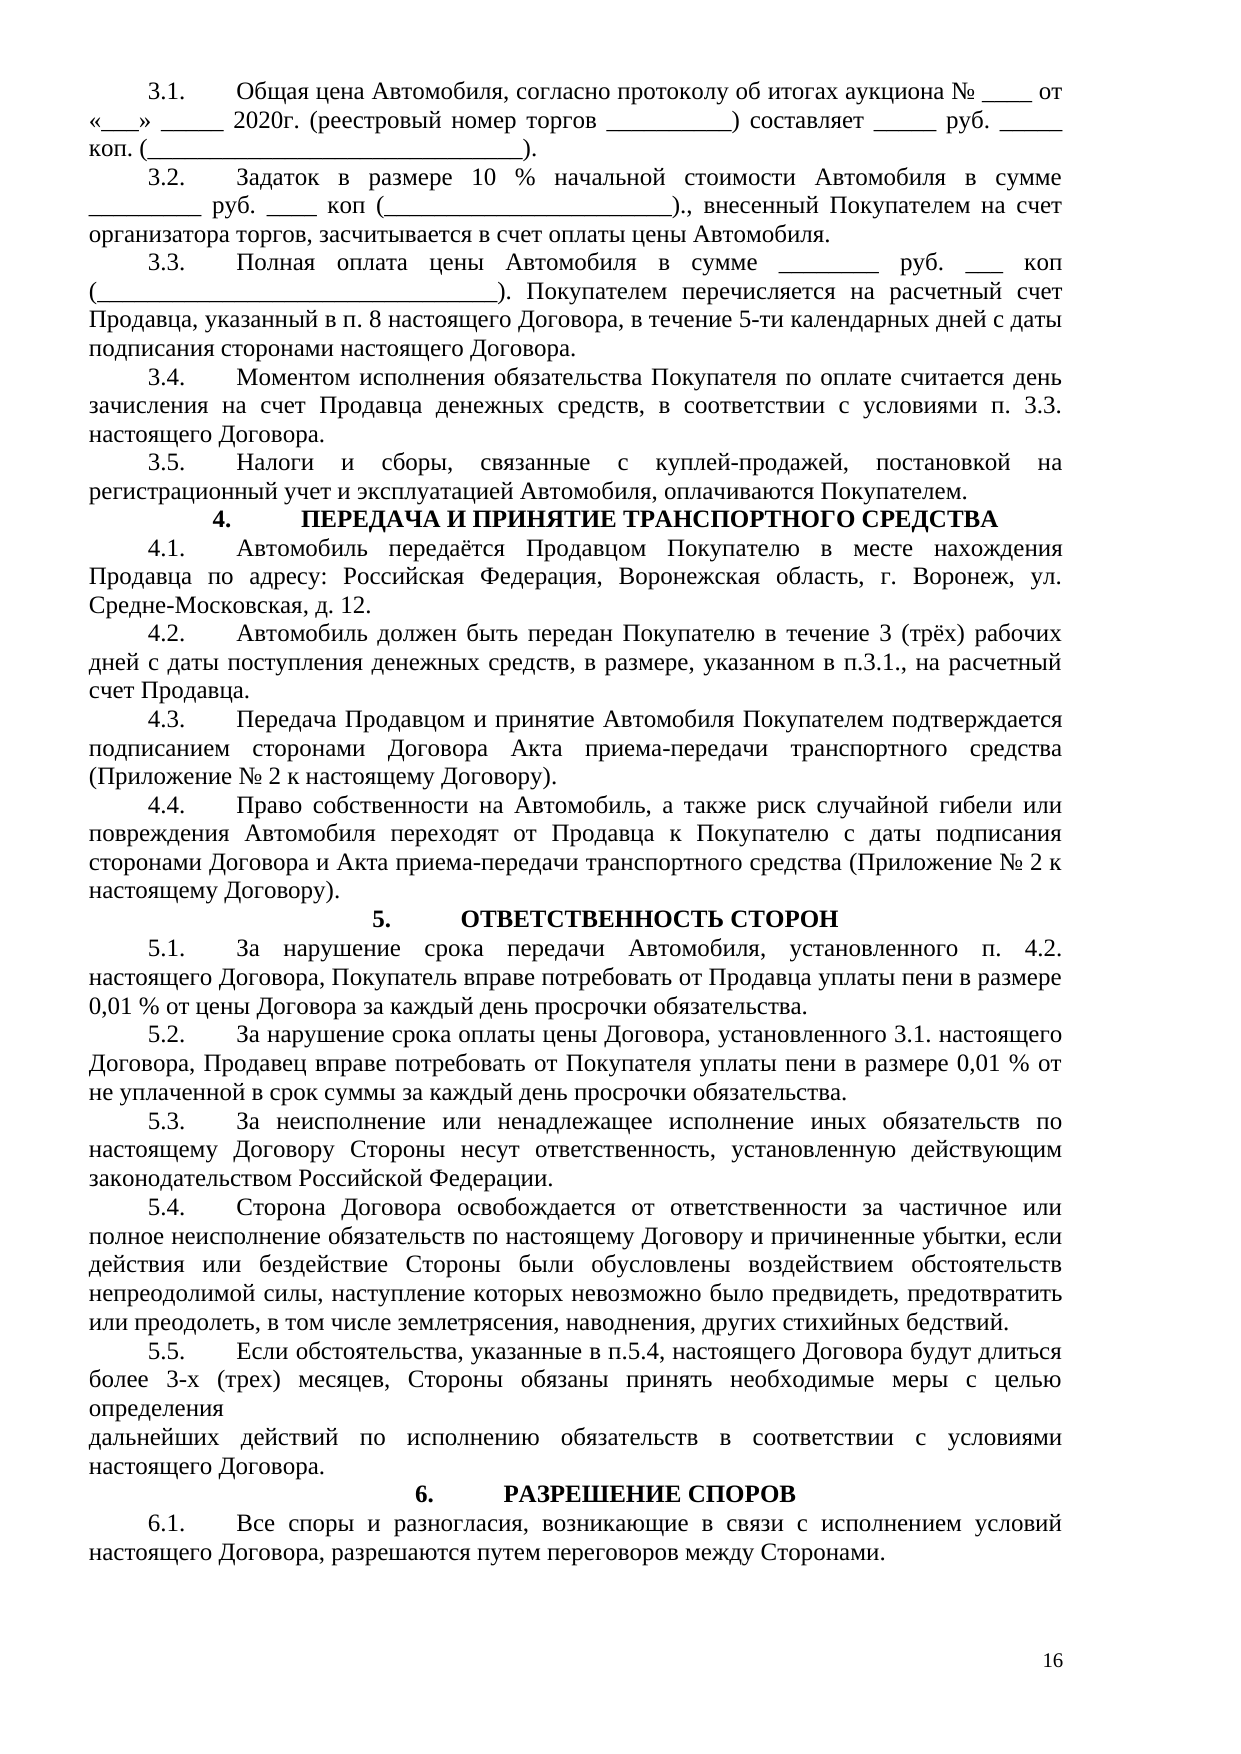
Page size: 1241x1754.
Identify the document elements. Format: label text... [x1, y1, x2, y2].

text 4.1. Автомобиль передаётся Продавцом Покупателю в месте нахождения Продавца по адресу: Российская Федерация, Воронежская область, г. Воронеж, ул. Средне-Московская, д. 12. [89, 533, 1063, 619]
text 4.2. Автомобиль должен быть передан Покупателю в течение 3 (трёх) рабочих дней с даты поступления денежных средств, в размере, указанном в п.3.1., на расчетный счет Продавца. [89, 619, 1063, 705]
text 4. ПЕРЕДАЧА И ПРИНЯТИЕ ТРАНСПОРТНОГО СРЕДСТВА [89, 505, 1063, 533]
text 5.5. Если обстоятельства, указанные в п.5.4, настоящего Договора будут длиться более 3-х (трех) месяцев, Стороны обязаны принять необходимые меры с целью определения [89, 1336, 1063, 1422]
text 5.1. За нарушение срока передачи Автомобиля, установленного п. 4.2. настоящего Договора, Покупатель вправе потребовать от Продавца уплаты пени в размере 0,01 % от цены Договора за каждый день просрочки обязательства. [89, 933, 1063, 1019]
text 5.3. За неисполнение или ненадлежащее исполнение иных обязательств по настоящему Договору Стороны несут ответственность, установленную действующим законодательством Российской Федерации. [89, 1106, 1063, 1192]
text 3.1. Общая цена Автомобиля, согласно протоколу об итогах аукциона № ____ от «___» _____ 2020г. (реестровый номер торгов __________) составляет _____ руб. _____ коп. (______________________________). [89, 77, 1063, 162]
text 6. РАЗРЕШЕНИЕ СПОРОВ [89, 1479, 1063, 1508]
text 3.5. Налоги и сборы, связанные с куплей-продажей, постановкой на регистрационный учет и эксплуатацией Автомобиля, оплачиваются Покупателем. [89, 448, 1063, 505]
text 3.2. Задаток в размере 10 % начальной стоимости Автомобиля в сумме _________ руб. ____ коп (_______________________)., внесенный Покупателем на счет организатора торгов, засчитывается в счет оплаты цены Автомобиля. [89, 162, 1063, 248]
text 4.4. Право собственности на Автомобиль, а также риск случайной гибели или повреждения Автомобиля переходят от Продавца к Покупателю с даты подписания сторонами Договора и Акта приема-передачи транспортного средства (Приложение № 2 к настоящему Договору). [89, 790, 1063, 904]
text 3.4. Моментом исполнения обязательства Покупателя по оплате считается день зачисления на счет Продавца денежных средств, в соответствии с условиями п. 3.3. настоящего Договора. [89, 362, 1063, 448]
text 5.4. Сторона Договора освобождается от ответственности за частичное или полное неисполнение обязательств по настоящему Договору и причиненные убытки, если действия или бездействие Стороны были обусловлены воздействием обстоятельств непреодолимой силы, наступление которых невозможно было предвидеть, предотвратить или преодолеть, в том числе землетрясения, наводнения, других стихийных бедствий. [89, 1192, 1063, 1336]
text 3.3. Полная оплата цены Автомобиля в сумме ________ руб. ___ коп (________________________________). Покупателем перечисляется на расчетный счет Продавца, указанный в п. 8 настоящего Договора, в течение 5-ти календарных дней с даты подписания сторонами настоящего Договора. [89, 248, 1063, 362]
text 5. ОТВЕТСТВЕННОСТЬ СТОРОН [89, 904, 1063, 933]
text дальнейших действий по исполнению обязательств в соответствии с условиями настоящего Договора. [89, 1422, 1063, 1479]
text 5.2. За нарушение срока оплаты цены Договора, установленного 3.1. настоящего Договора, Продавец вправе потребовать от Покупателя уплаты пени в размере 0,01 % от не уплаченной в срок суммы за каждый день просрочки обязательства. [89, 1019, 1063, 1106]
text 6.1. Все споры и разногласия, возникающие в связи с исполнением условий настоящего Договора, разрешаются путем переговоров между Сторонами. [89, 1508, 1063, 1566]
text 4.3. Передача Продавцом и принятие Автомобиля Покупателем подтверждается подписанием сторонами Договора Акта приема-передачи транспортного средства (Приложение № 2 к настоящему Договору). [89, 705, 1063, 790]
